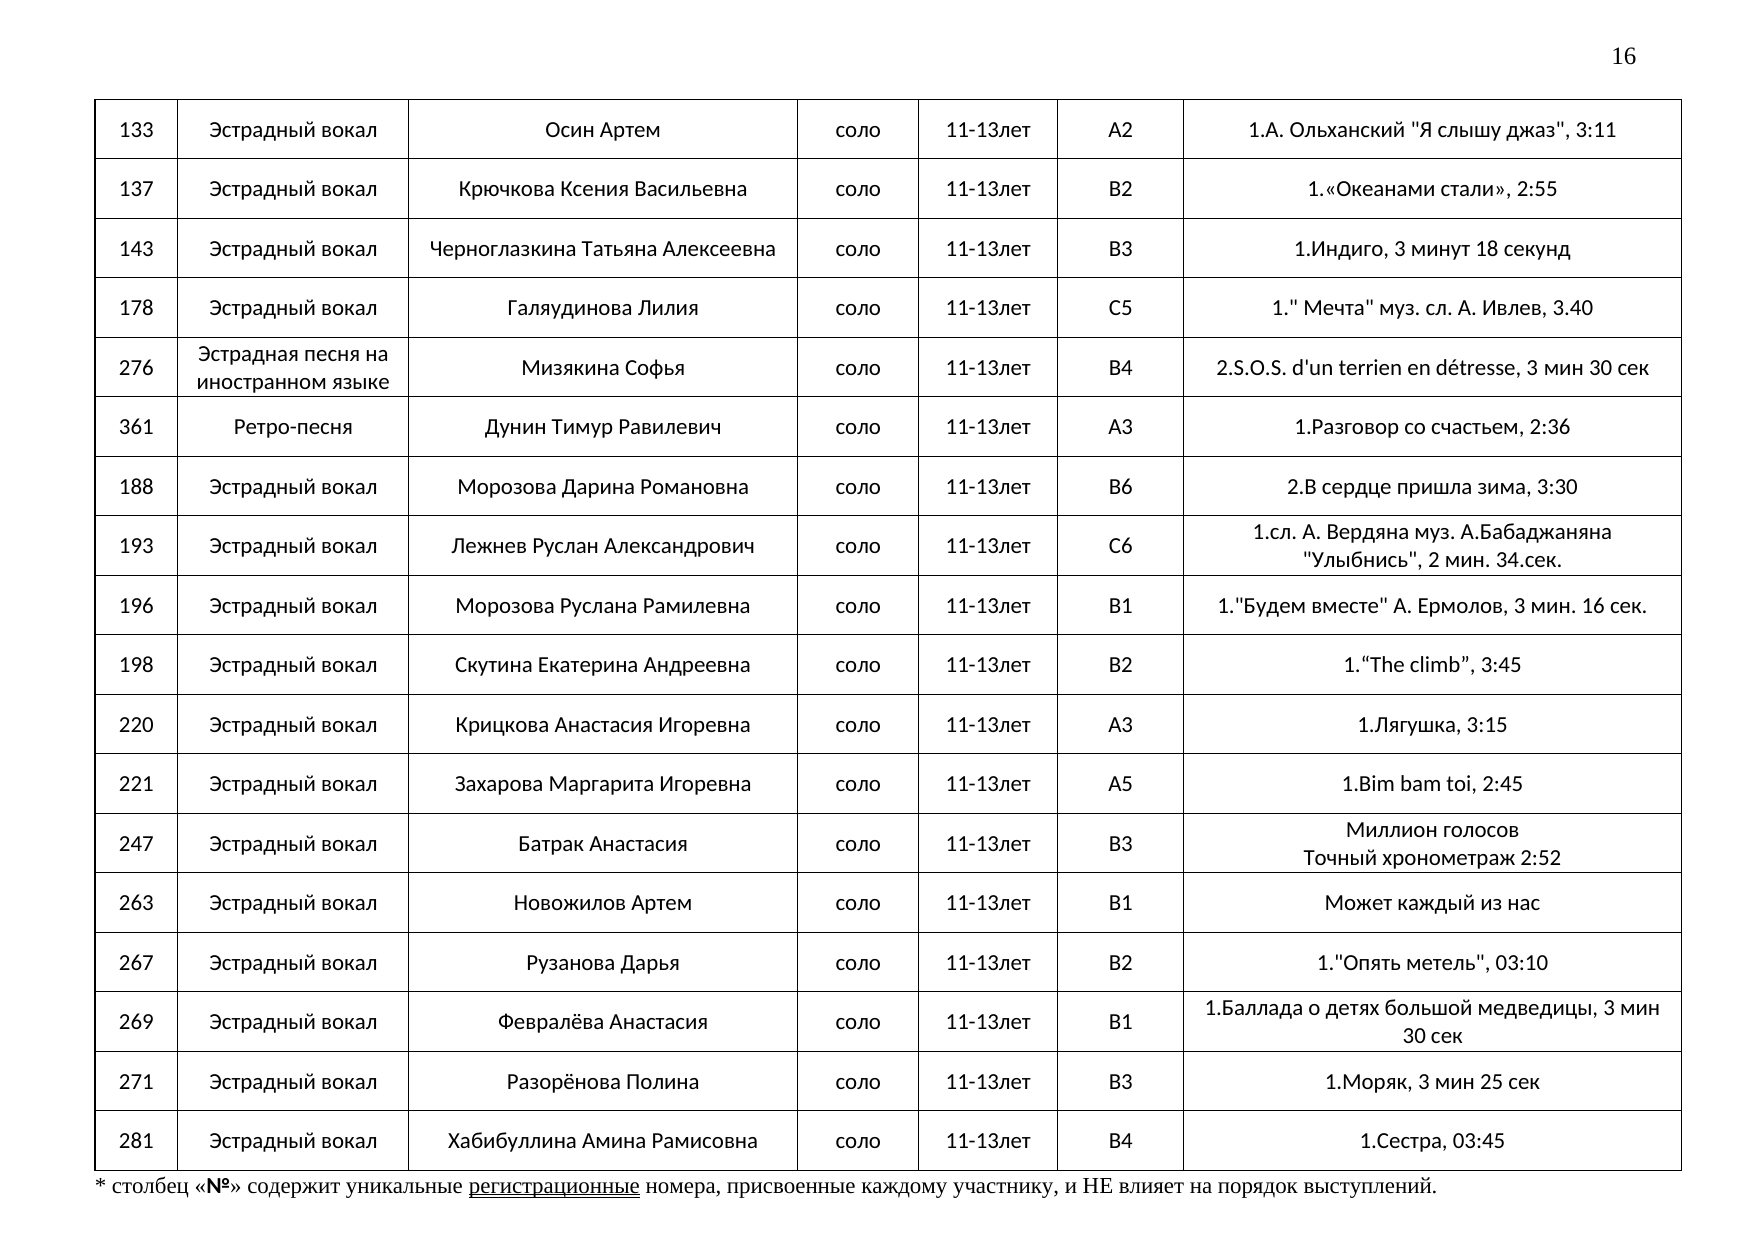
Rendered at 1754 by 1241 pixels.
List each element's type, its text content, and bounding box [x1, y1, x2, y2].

table_cell 11-13лет [919, 635, 1057, 694]
table_cell соло [798, 159, 918, 218]
table_cell В4 [1058, 1111, 1183, 1169]
table_cell 143 [96, 219, 177, 277]
table_cell 137 [96, 159, 177, 218]
table_cell Осин Артем [409, 100, 797, 158]
table_cell 11-13лет [919, 992, 1057, 1051]
table_cell С5 [1058, 278, 1183, 337]
table_cell 220 [96, 695, 177, 753]
table_cell Эстрадная песня на иностранном языке [178, 338, 408, 396]
table_cell Февралёва Анастасия [409, 992, 797, 1051]
table_cell 178 [96, 278, 177, 337]
table_cell Морозова Руслана Рамилевна [409, 576, 797, 634]
table_cell 1.Сестра, 03:45 [1184, 1111, 1681, 1169]
table_cell Крючкова Ксения Васильевна [409, 159, 797, 218]
table_cell 1.“The climb”, 3:45 [1184, 635, 1681, 694]
table_cell В3 [1058, 1052, 1183, 1110]
table_cell А2 [1058, 100, 1183, 158]
table_cell Рузанова Дарья [409, 933, 797, 991]
table_cell Хабибуллина Амина Рамисовна [409, 1111, 797, 1169]
table_cell соло [798, 1052, 918, 1110]
table_cell В2 [1058, 933, 1183, 991]
table_cell Скутина Екатерина Андреевна [409, 635, 797, 694]
table_cell С6 [1058, 516, 1183, 575]
table_cell А3 [1058, 695, 1183, 753]
table_cell Эстрадный вокал [178, 278, 408, 337]
table_cell 11-13лет [919, 1052, 1057, 1110]
table_cell В1 [1058, 873, 1183, 932]
table_cell 11-13лет [919, 695, 1057, 753]
table_cell 188 [96, 457, 177, 515]
table_cell Морозова Дарина Романовна [409, 457, 797, 515]
table_cell Миллион голосов Точный хронометраж 2:52 [1184, 814, 1681, 872]
table_cell 11-13лет [919, 576, 1057, 634]
table_cell 11-13лет [919, 516, 1057, 575]
table_cell Эстрадный вокал [178, 219, 408, 277]
table_cell Галяудинова Лилия [409, 278, 797, 337]
table_cell 11-13лет [919, 457, 1057, 515]
table_cell 11-13лет [919, 873, 1057, 932]
table_cell 11-13лет [919, 397, 1057, 456]
table_cell Эстрадный вокал [178, 695, 408, 753]
table_cell 193 [96, 516, 177, 575]
table_cell Захарова Маргарита Игоревна [409, 754, 797, 813]
table_cell 1.Разговор со счастьем, 2:36 [1184, 397, 1681, 456]
table_cell 361 [96, 397, 177, 456]
table_cell соло [798, 814, 918, 872]
table_cell 263 [96, 873, 177, 932]
table_cell 1.Лягушка, 3:15 [1184, 695, 1681, 753]
table_cell соло [798, 278, 918, 337]
table_cell соло [798, 992, 918, 1051]
table_cell Эстрадный вокал [178, 814, 408, 872]
table_cell 11-13лет [919, 933, 1057, 991]
table_cell Эстрадный вокал [178, 576, 408, 634]
table_cell соло [798, 219, 918, 277]
table_cell Разорёнова Полина [409, 1052, 797, 1110]
table_cell 11-13лет [919, 278, 1057, 337]
table_cell соло [798, 1111, 918, 1169]
table_cell соло [798, 516, 918, 575]
table_cell Мизякина Софья [409, 338, 797, 396]
table_cell 1.Bim bam toi, 2:45 [1184, 754, 1681, 813]
table_cell В2 [1058, 635, 1183, 694]
table_cell Может каждый из нас [1184, 873, 1681, 932]
table_cell 1.Баллада о детях большой медведицы, 3 мин 30 сек [1184, 992, 1681, 1051]
table_cell Дунин Тимур Равилевич [409, 397, 797, 456]
table_cell 11-13лет [919, 100, 1057, 158]
table_cell 1.сл. А. Вердяна муз. А.Бабаджаняна "Улыбнись", 2 мин. 34.сек. [1184, 516, 1681, 575]
table_cell 1.А. Ольханский "Я слышу джаз", 3:11 [1184, 100, 1681, 158]
table_cell 267 [96, 933, 177, 991]
table_cell В1 [1058, 576, 1183, 634]
table_cell Эстрадный вокал [178, 100, 408, 158]
table_cell Эстрадный вокал [178, 516, 408, 575]
table_cell 1."Будем вместе" А. Ермолов, 3 мин. 16 сек. [1184, 576, 1681, 634]
table_cell 276 [96, 338, 177, 396]
table_cell Лежнев Руслан Александрович [409, 516, 797, 575]
table_cell 11-13лет [919, 338, 1057, 396]
table_cell Эстрадный вокал [178, 933, 408, 991]
table_cell соло [798, 457, 918, 515]
table_cell В3 [1058, 219, 1183, 277]
table_cell Эстрадный вокал [178, 873, 408, 932]
table_cell 196 [96, 576, 177, 634]
table_cell А5 [1058, 754, 1183, 813]
table_cell Эстрадный вокал [178, 457, 408, 515]
table_cell соло [798, 873, 918, 932]
table_cell 1." Мечта" муз. сл. А. Ивлев, 3.40 [1184, 278, 1681, 337]
table_cell 247 [96, 814, 177, 872]
table_cell 1."Опять метель", 03:10 [1184, 933, 1681, 991]
table_cell В4 [1058, 338, 1183, 396]
table_cell соло [798, 100, 918, 158]
table_cell Батрак Анастасия [409, 814, 797, 872]
table_cell 221 [96, 754, 177, 813]
table_cell В2 [1058, 159, 1183, 218]
table_cell соло [798, 695, 918, 753]
table_cell 1.Моряк, 3 мин 25 сек [1184, 1052, 1681, 1110]
table_cell 281 [96, 1111, 177, 1169]
table_cell В3 [1058, 814, 1183, 872]
table_cell 11-13лет [919, 1111, 1057, 1169]
table_cell Крицкова Анастасия Игоревна [409, 695, 797, 753]
table_cell соло [798, 397, 918, 456]
table_cell 1.Индиго, 3 минут 18 секунд [1184, 219, 1681, 277]
table_cell Ретро-песня [178, 397, 408, 456]
table_cell 1.«Океанами стали», 2:55 [1184, 159, 1681, 218]
table_cell 11-13лет [919, 159, 1057, 218]
table_cell соло [798, 933, 918, 991]
table_cell 2.В сердце пришла зима, 3:30 [1184, 457, 1681, 515]
table_cell 271 [96, 1052, 177, 1110]
table_cell Эстрадный вокал [178, 159, 408, 218]
table_cell 11-13лет [919, 219, 1057, 277]
table_cell соло [798, 576, 918, 634]
table_cell В1 [1058, 992, 1183, 1051]
table_cell 2.S.O.S. d'un terrien en détresse, 3 мин 30 сек [1184, 338, 1681, 396]
table_cell Эстрадный вокал [178, 992, 408, 1051]
table_cell 269 [96, 992, 177, 1051]
table_cell Эстрадный вокал [178, 1111, 408, 1169]
table_cell соло [798, 635, 918, 694]
table_cell 133 [96, 100, 177, 158]
table_cell Черноглазкина Татьяна Алексеевна [409, 219, 797, 277]
table_cell Новожилов Артем [409, 873, 797, 932]
table_cell А3 [1058, 397, 1183, 456]
table_cell соло [798, 338, 918, 396]
table_cell соло [798, 754, 918, 813]
table_cell Эстрадный вокал [178, 635, 408, 694]
table_cell Эстрадный вокал [178, 1052, 408, 1110]
table_cell 11-13лет [919, 754, 1057, 813]
table_cell Эстрадный вокал [178, 754, 408, 813]
table_cell В6 [1058, 457, 1183, 515]
table_cell 11-13лет [919, 814, 1057, 872]
table_cell 198 [96, 635, 177, 694]
